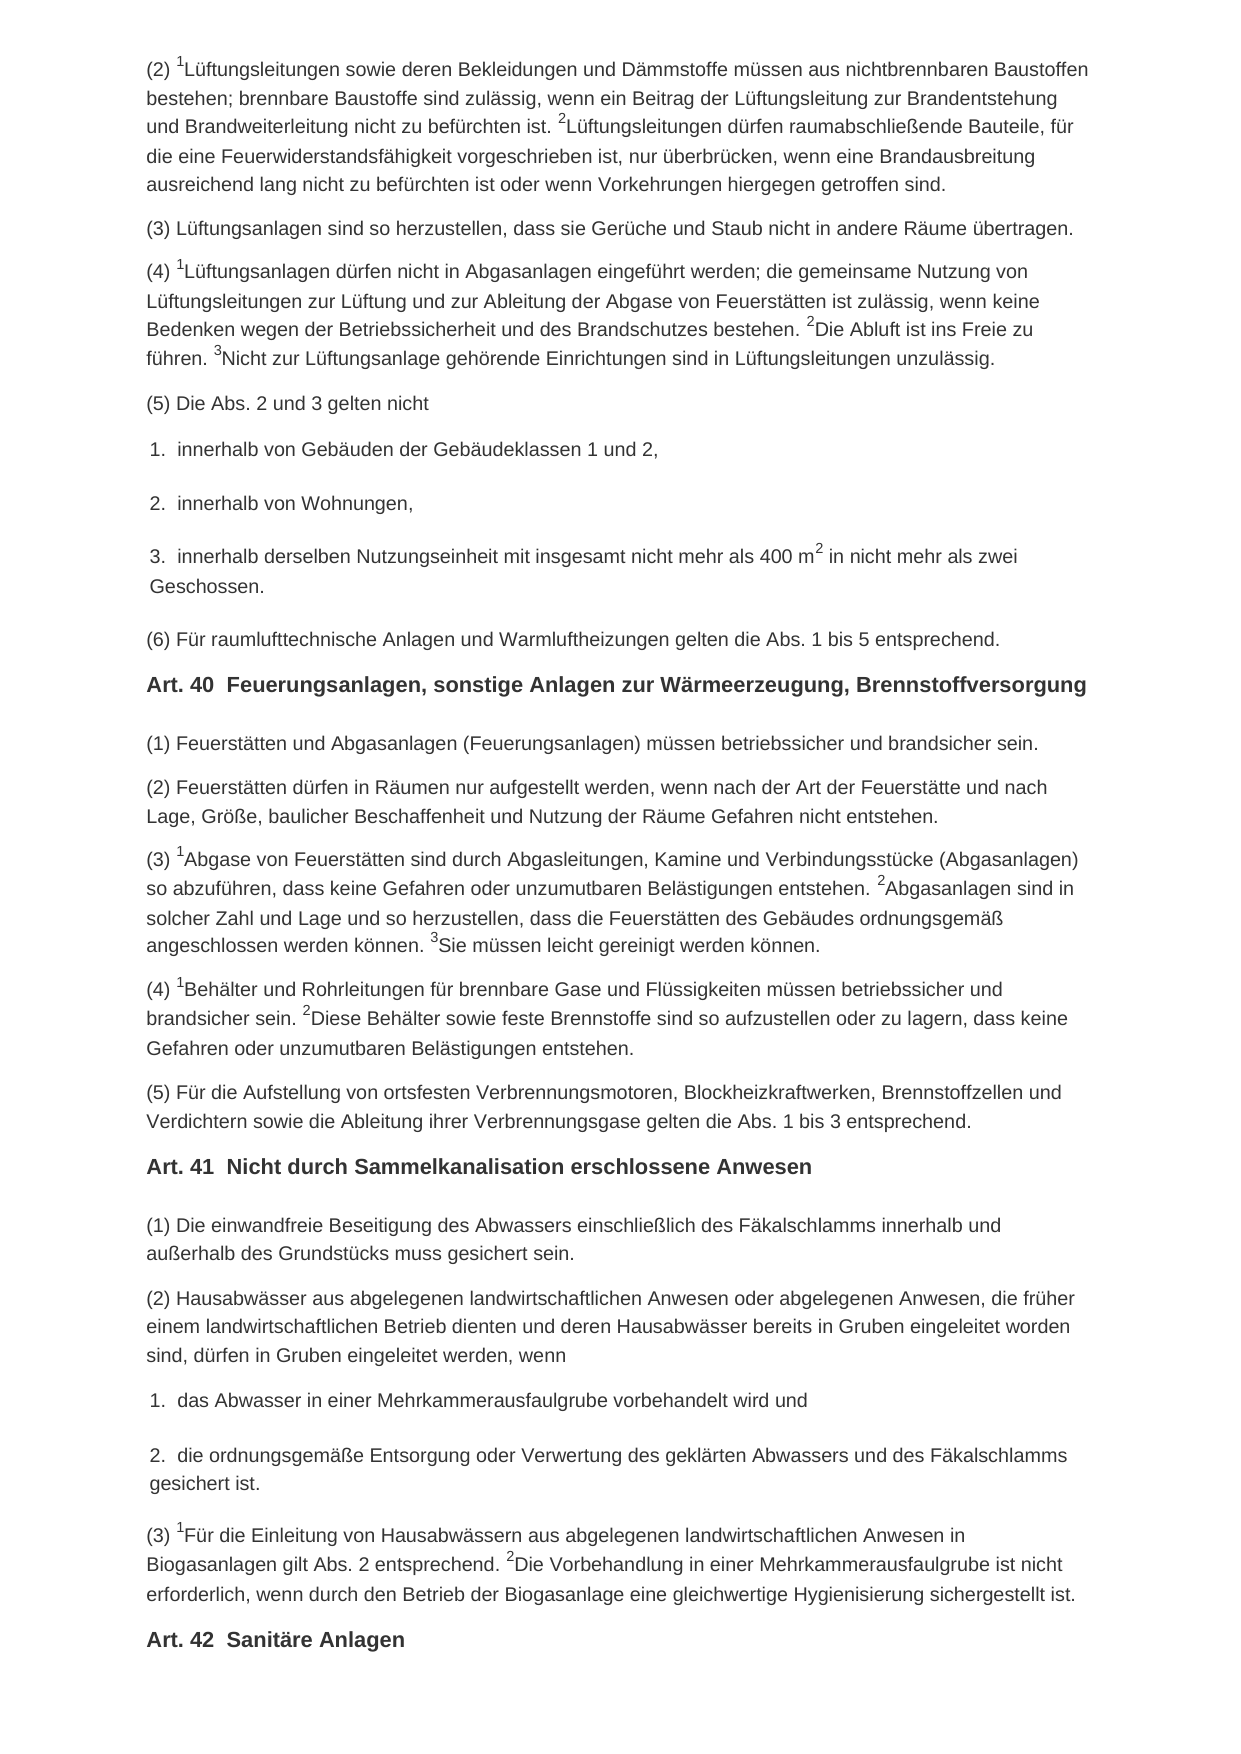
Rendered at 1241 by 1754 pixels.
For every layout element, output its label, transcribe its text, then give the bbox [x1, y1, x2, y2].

table_header 2. innerhalb von Wohnungen, [146, 485, 423, 516]
subtitle Art. 41 Nicht durch Sammelkanalisation erschlossene Anwesen [146, 1148, 1094, 1179]
subtitle Art. 40 Feuerungsanlagen, sonstige Anlagen zur Wärmeerzeugung, Brennstoffversorgung [146, 666, 1094, 698]
text (1) Die einwandfreie Beseitigung des Abwassers einschließlich des Fäkalschlamms innerhalb und außerhalb des Grundstücks muss gesichert sein. [146, 1208, 1094, 1265]
table_header 3. innerhalb derselben Nutzungseinheit mit insgesamt nicht mehr als 400 m2 in nicht mehr als zwei Geschossen. [146, 539, 1094, 599]
text (3) 1Für die Einleitung von Hausabwässern aus abgelegenen landwirtschaftlichen Anwesen in Biogasanlagen gilt Abs. 2 entsprechend. 2Die Vorbehandlung in einer Mehrkammerausfaulgrube ist nicht erforderlich, wenn durch den Betrieb der Biogasanlage eine gleichwertige Hygienisierung sichergestellt ist. [146, 1519, 1094, 1605]
text (5) Die Abs. 2 und 3 gelten nicht [146, 386, 1094, 414]
text (3) Lüftungsanlagen sind so herzustellen, dass sie Gerüche und Staub nicht in andere Räume übertragen. [146, 211, 1094, 240]
subtitle Art. 42 Sanitäre Anlagen [146, 1621, 1094, 1652]
text (1) Feuerstätten und Abgasanlagen (Feuerungsanlagen) müssen betriebssicher und brandsicher sein. [146, 726, 1094, 755]
text (2) 1Lüftungsleitungen sowie deren Bekleidungen und Dämmstoffe müssen aus nichtbrennbaren Baustoffen bestehen; brennbare Baustoffe sind zulässig, wenn ein Beitrag der Lüftungsleitung zur Brandentstehung und Brandweiterleitung nicht zu befürchten ist. 2Lüftungsleitungen dürfen raumabschließende Bauteile, für die eine Feuerwiderstandsfähigkeit vorgeschrieben ist, nur überbrücken, wenn eine Brandausbreitung ausreichend lang nicht zu befürchten ist oder wenn Vorkehrungen hiergegen getroffen sind. [146, 53, 1094, 196]
text (4) 1Behälter und Rohrleitungen für brennbare Gase und Flüssigkeiten müssen betriebssicher und brandsicher sein. 2Diese Behälter sowie feste Brennstoffe sind so aufzustellen oder zu lagern, dass keine Gefahren oder unzumutbaren Belästigungen entstehen. [146, 973, 1094, 1059]
text (2) Hausabwässer aus abgelegenen landwirtschaftlichen Anwesen oder abgelegenen Anwesen, die früher einem landwirtschaftlichen Betrieb dienten und deren Hausabwässer bereits in Gruben eingeleitet worden sind, dürfen in Gruben eingeleitet werden, wenn [146, 1281, 1094, 1366]
text (6) Für raumlufttechnische Anlagen und Warmluftheizungen gelten die Abs. 1 bis 5 entsprechend. [146, 622, 1094, 651]
table_header 1. das Abwasser in einer Mehrkammerausfaulgrube vorbehandelt wird und [146, 1382, 818, 1413]
text (3) 1Abgase von Feuerstätten sind durch Abgasleitungen, Kamine und Verbindungsstücke (Abgasanlagen) so abzuführen, dass keine Gefahren oder unzumutbaren Belästigungen entstehen. 2Abgasanlagen sind in solcher Zahl und Lage und so herzustellen, dass die Feuerstätten des Gebäudes ordnungsgemäß angeschlossen werden können. 3Sie müssen leicht gereinigt werden können. [146, 843, 1094, 958]
table_header 2. die ordnungsgemäße Entsorgung oder Verwertung des geklärten Abwassers und des Fäkalschlamms gesichert ist. [146, 1436, 1094, 1496]
text (4) 1Lüftungsanlagen dürfen nicht in Abgasanlagen eingeführt werden; die gemeinsame Nutzung von Lüftungsleitungen zur Lüftung und zur Ableitung der Abgase von Feuerstätten ist zulässig, wenn keine Bedenken wegen der Betriebssicherheit und des Brandschutzes bestehen. 2Die Abluft ist ins Freie zu führen. 3Nicht zur Lüftungsanlage gehörende Einrichtungen sind in Lüftungsleitungen unzulässig. [146, 256, 1094, 370]
text (2) Feuerstätten dürfen in Räumen nur aufgestellt werden, wenn nach der Art der Feuerstätte und nach Lage, Größe, baulicher Beschaffenheit und Nutzung der Räume Gefahren nicht entstehen. [146, 770, 1094, 827]
text (5) Für die Aufstellung von ortsfesten Verbrennungsmotoren, Blockheizkraftwerken, Brennstoffzellen und Verdichtern sowie die Ableitung ihrer Verbrennungsgase gelten die Abs. 1 bis 3 entsprechend. [146, 1075, 1094, 1132]
table_header 1. innerhalb von Gebäuden der Gebäudeklassen 1 und 2, [146, 430, 668, 462]
